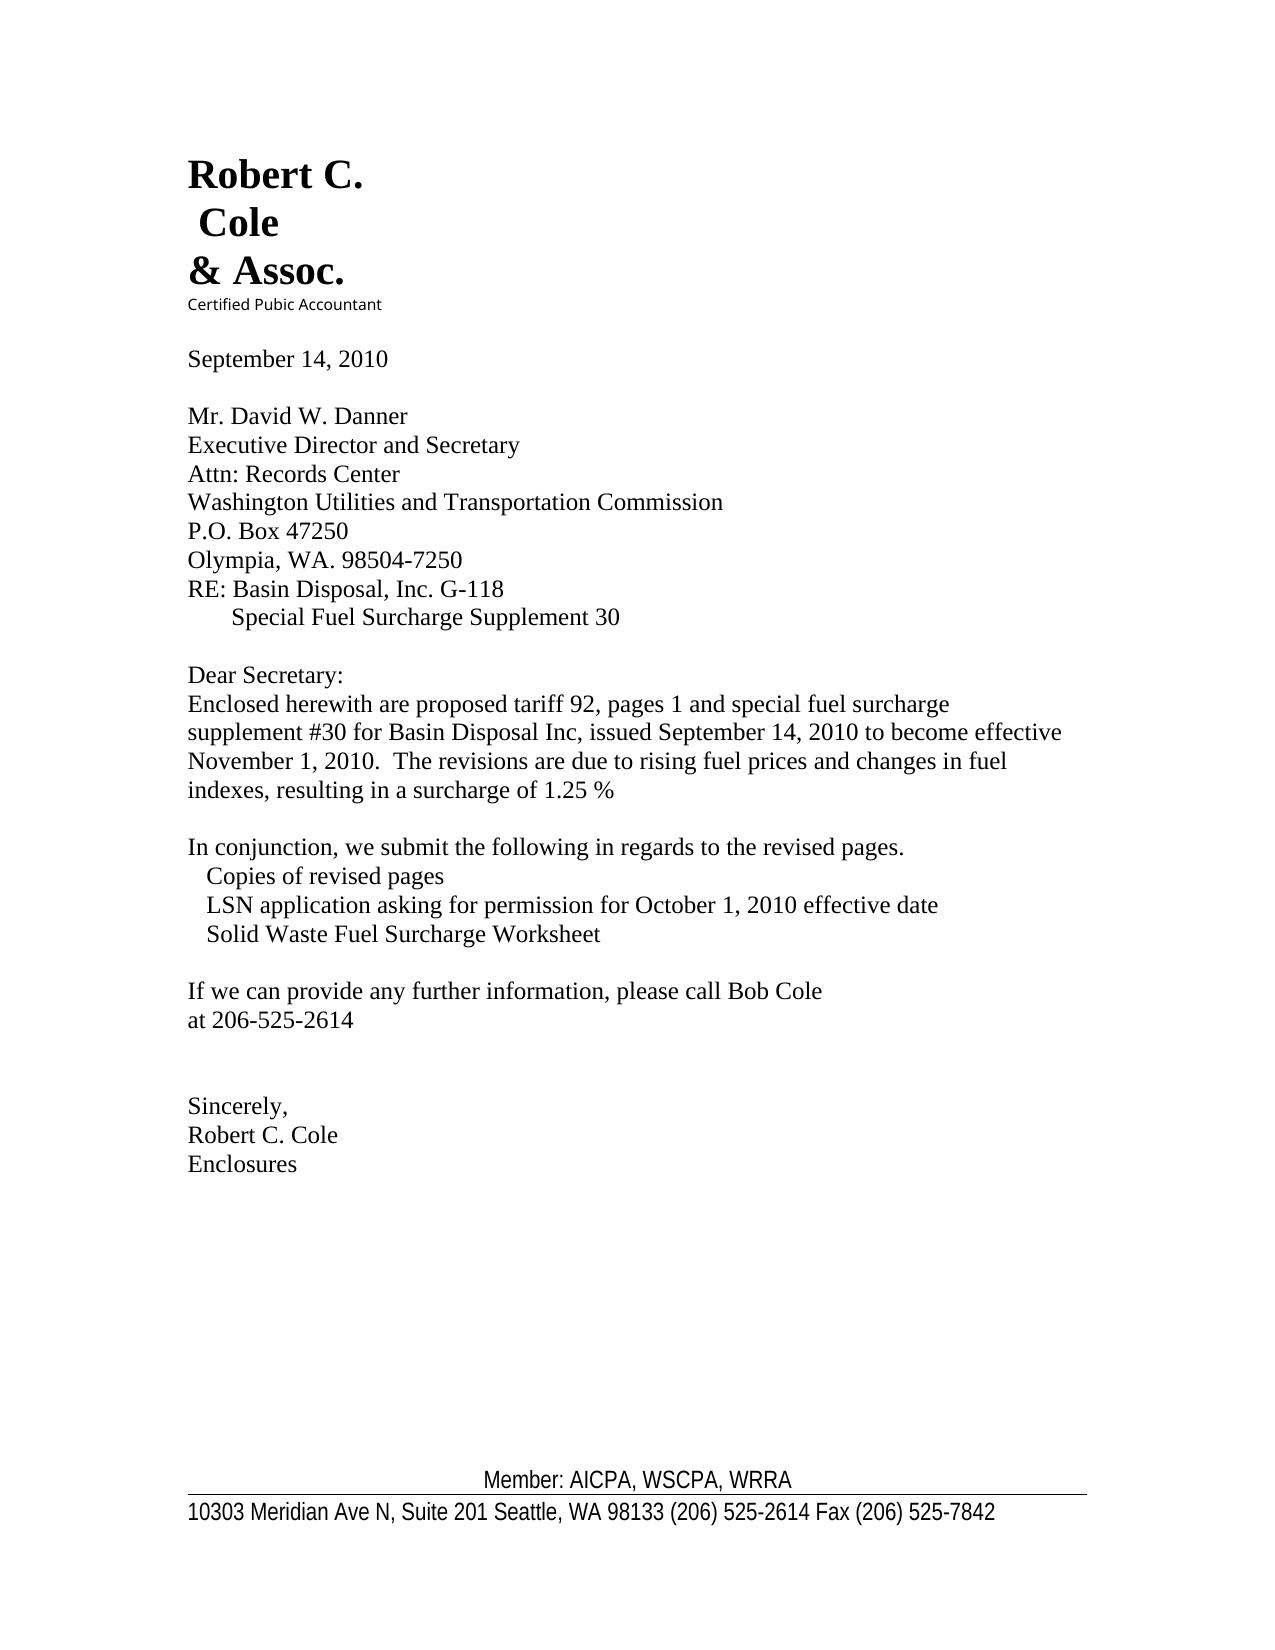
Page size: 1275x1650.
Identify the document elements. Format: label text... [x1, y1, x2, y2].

text Dear Secretary: [187, 660, 1087, 689]
text Member: AICPA, WSCPA, WRRA [187, 1465, 1087, 1494]
text Sincerely, [187, 1091, 1087, 1120]
text Solid Waste Fuel Surcharge Worksheet [187, 919, 1087, 947]
text at 206-525-2614 [187, 1005, 1087, 1034]
text Mr. David W. Danner [187, 401, 1087, 430]
text If we can provide any further information, please call Bob Cole [187, 976, 1087, 1005]
text Olympia, WA. 98504-7250 [187, 545, 1087, 574]
text Special Fuel Surcharge Supplement 30 [187, 602, 1087, 631]
text LSN application asking for permission for October 1, 2010 effective date [187, 890, 1087, 919]
text Washington Utilities and Transportation Commission [187, 487, 1087, 516]
text Copies of revised pages [187, 861, 1087, 890]
text In conjunction, we submit the following in regards to the revised pages. [187, 832, 1087, 861]
text Robert C. [187, 150, 1087, 198]
text & Assoc. [187, 246, 1087, 294]
text P.O. Box 47250 [187, 516, 1087, 545]
text Cole [187, 198, 1087, 246]
text supplement #30 for Basin Disposal Inc, issued September 14, 2010 to become effective November 1, 2010. The revisions are due to rising fuel prices and changes in fuel indexes, resulting in a surcharge of 1.25 % [187, 717, 1087, 804]
text RE: Basin Disposal, Inc. G-118 [187, 574, 1087, 602]
text Enclosures [187, 1149, 1087, 1177]
text Enclosed herewith are proposed tariff 92, pages 1 and special fuel surcharge [187, 689, 1087, 717]
text Attn: Records Center [187, 459, 1087, 487]
text Certified Pubic Accountant [187, 294, 1087, 315]
text September 14, 2010 [187, 344, 1087, 372]
text 10303 Meridian Ave N, Suite 201 Seattle, WA 98133 (206) 525-2614 Fax (206) 525-7842 [187, 1495, 1087, 1525]
text Robert C. Cole [187, 1120, 1087, 1149]
text Executive Director and Secretary [187, 430, 1087, 459]
